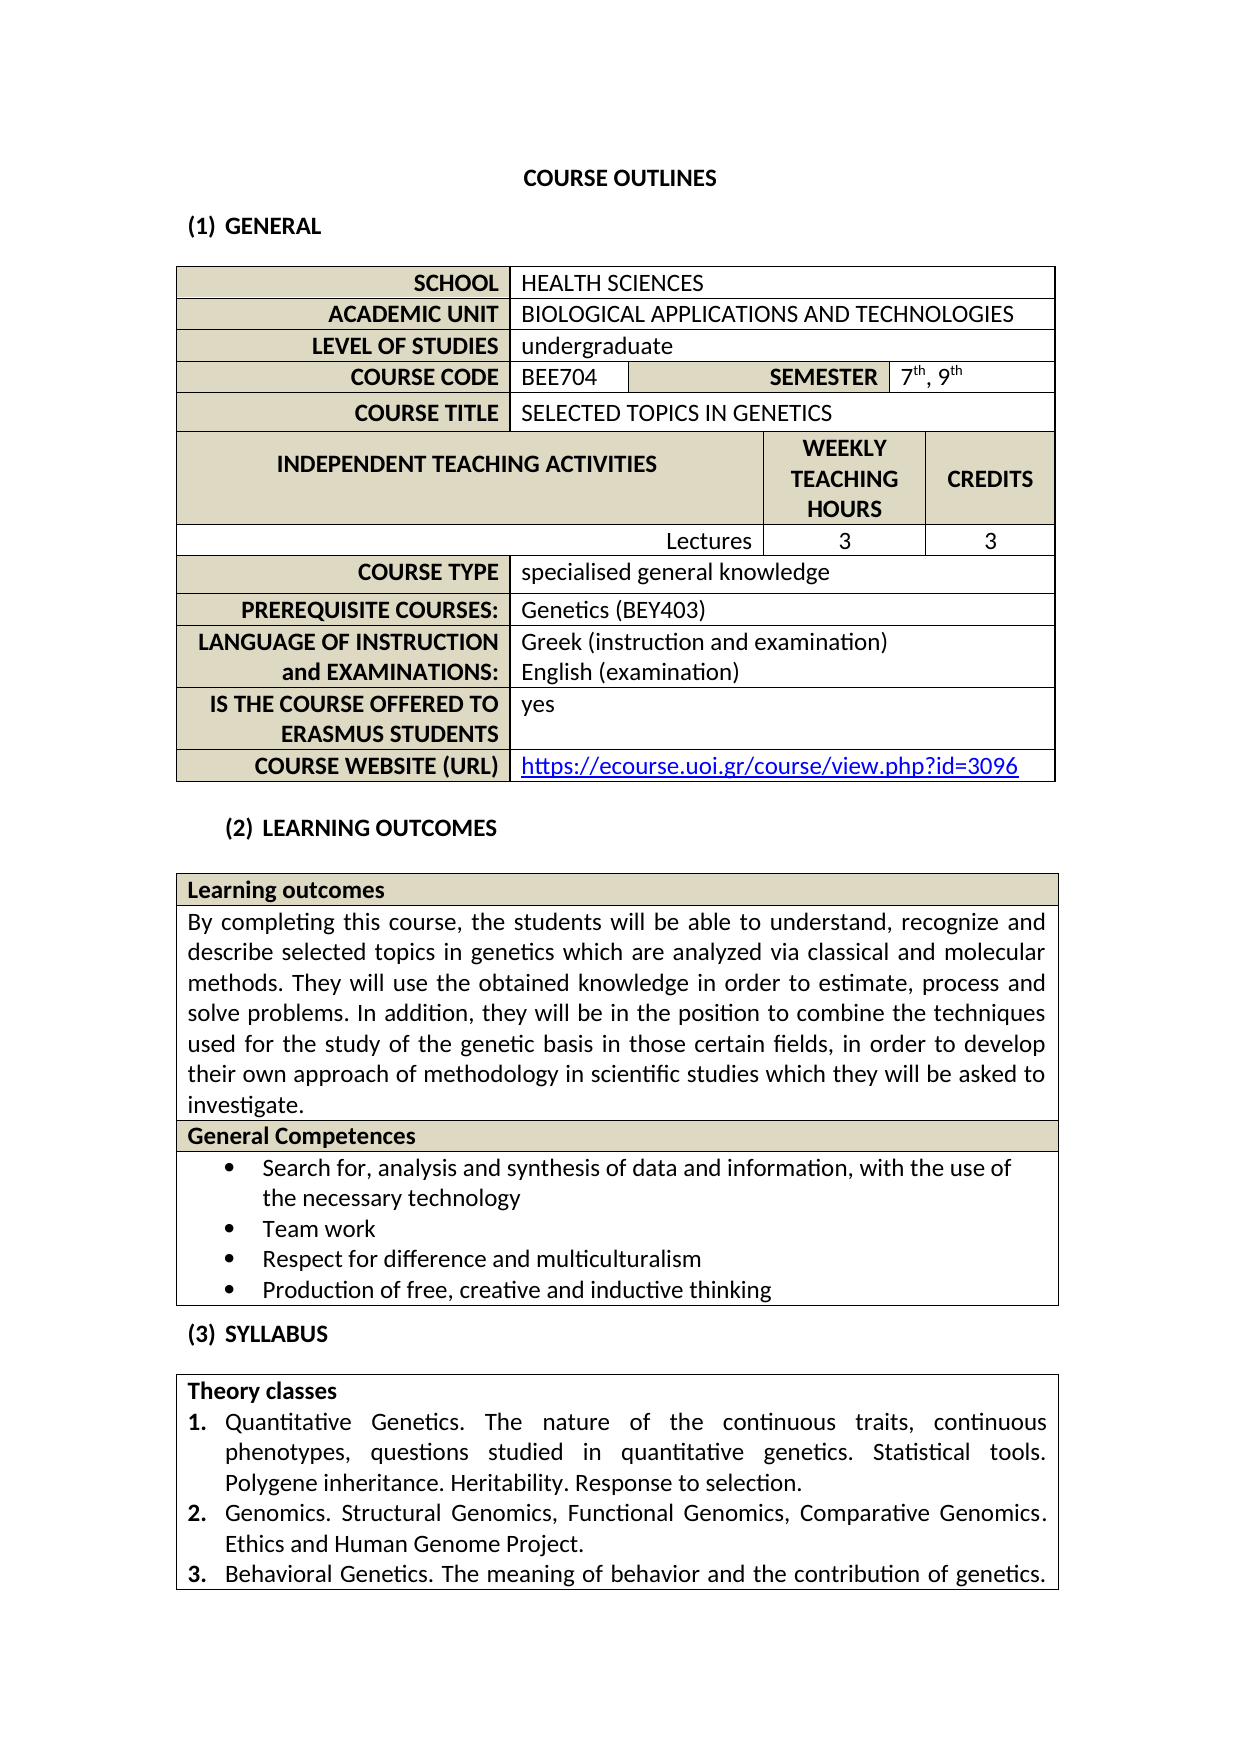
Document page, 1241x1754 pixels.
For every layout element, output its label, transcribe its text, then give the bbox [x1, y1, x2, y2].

list GENERAL [187, 210, 1053, 241]
table_cell https://ecourse.uoi.gr/course/view.php?id=3096 [511, 750, 1054, 781]
table_header SCHOOL [177, 267, 509, 297]
table_cell WEEKLY TEACHING HOURS [764, 432, 925, 524]
table_cell undergraduate [511, 330, 1054, 361]
list LEARNING OUTCOMES [225, 812, 1053, 843]
table_cell 7th, 9th [890, 362, 1054, 392]
table_cell PREREQUISITE COURSES: [177, 594, 509, 625]
table_cell BIOLOGICAL APPLICATIONS AND TECHNOLOGIES [511, 299, 1054, 329]
table_cell Greek (instruction and examination) English (examination) [511, 626, 1054, 687]
table_cell Lectures [177, 525, 763, 555]
table_cell Genetics (BEY403) [511, 594, 1054, 625]
table_cell COURSE CODE [177, 362, 509, 392]
table_cell COURSE TITLE [177, 393, 509, 431]
table_cell 3 [764, 525, 925, 555]
table_cell INDEPENDENT TEACHING ACTIVITIES [177, 432, 763, 524]
table_header Learning outcomes [177, 874, 1058, 905]
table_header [177, 1375, 1058, 1589]
table_cell IS THE COURSE OFFERED TO ERASMUS STUDENTS [177, 688, 509, 749]
table_cell SELECTED TOPICS IN GENETICS [511, 393, 1054, 431]
table_cell COURSE WEBSITE (URL) [177, 750, 509, 781]
table_cell LEVEL OF STUDIES [177, 330, 509, 361]
table_cell specialised general knowledge [511, 556, 1054, 593]
table_cell SEMESTER [629, 362, 889, 392]
table_cell 3 [926, 525, 1054, 555]
table_cell By completing this course, the students will be able to understand, recognize and describe selected topics in genetics which are analyzed via classical and molecular methods. They will use the obtained knowledge in order to estimate, process and solve problems. In addition, they will be in the position to combine the techniques used for the study of the genetic basis in those certain fields, in order to develop their own approach of methodology in scientific studies which they will be asked to investigate. [177, 906, 1058, 1119]
table_cell CREDITS [926, 432, 1054, 524]
table_cell General Competences [177, 1121, 1058, 1151]
table_header HEALTH SCIENCES [511, 267, 1054, 297]
table_cell ACADEMIC UNIT [177, 299, 509, 329]
list SYLLABUS [187, 1318, 1053, 1349]
table_cell ΒΕE704 [511, 362, 628, 392]
table_cell yes [511, 688, 1054, 749]
table_cell Search for, analysis and synthesis of data and information, with the use of the necessary technology Team work Respect for difference and multiculturalism Production of free, creative and inductive thinking [177, 1152, 1058, 1305]
table_cell LANGUAGE OF INSTRUCTION and EXAMINATIONS: [177, 626, 509, 687]
text COURSE OUTLINES [187, 162, 1053, 193]
table_cell COURSE TYPE [177, 556, 509, 593]
